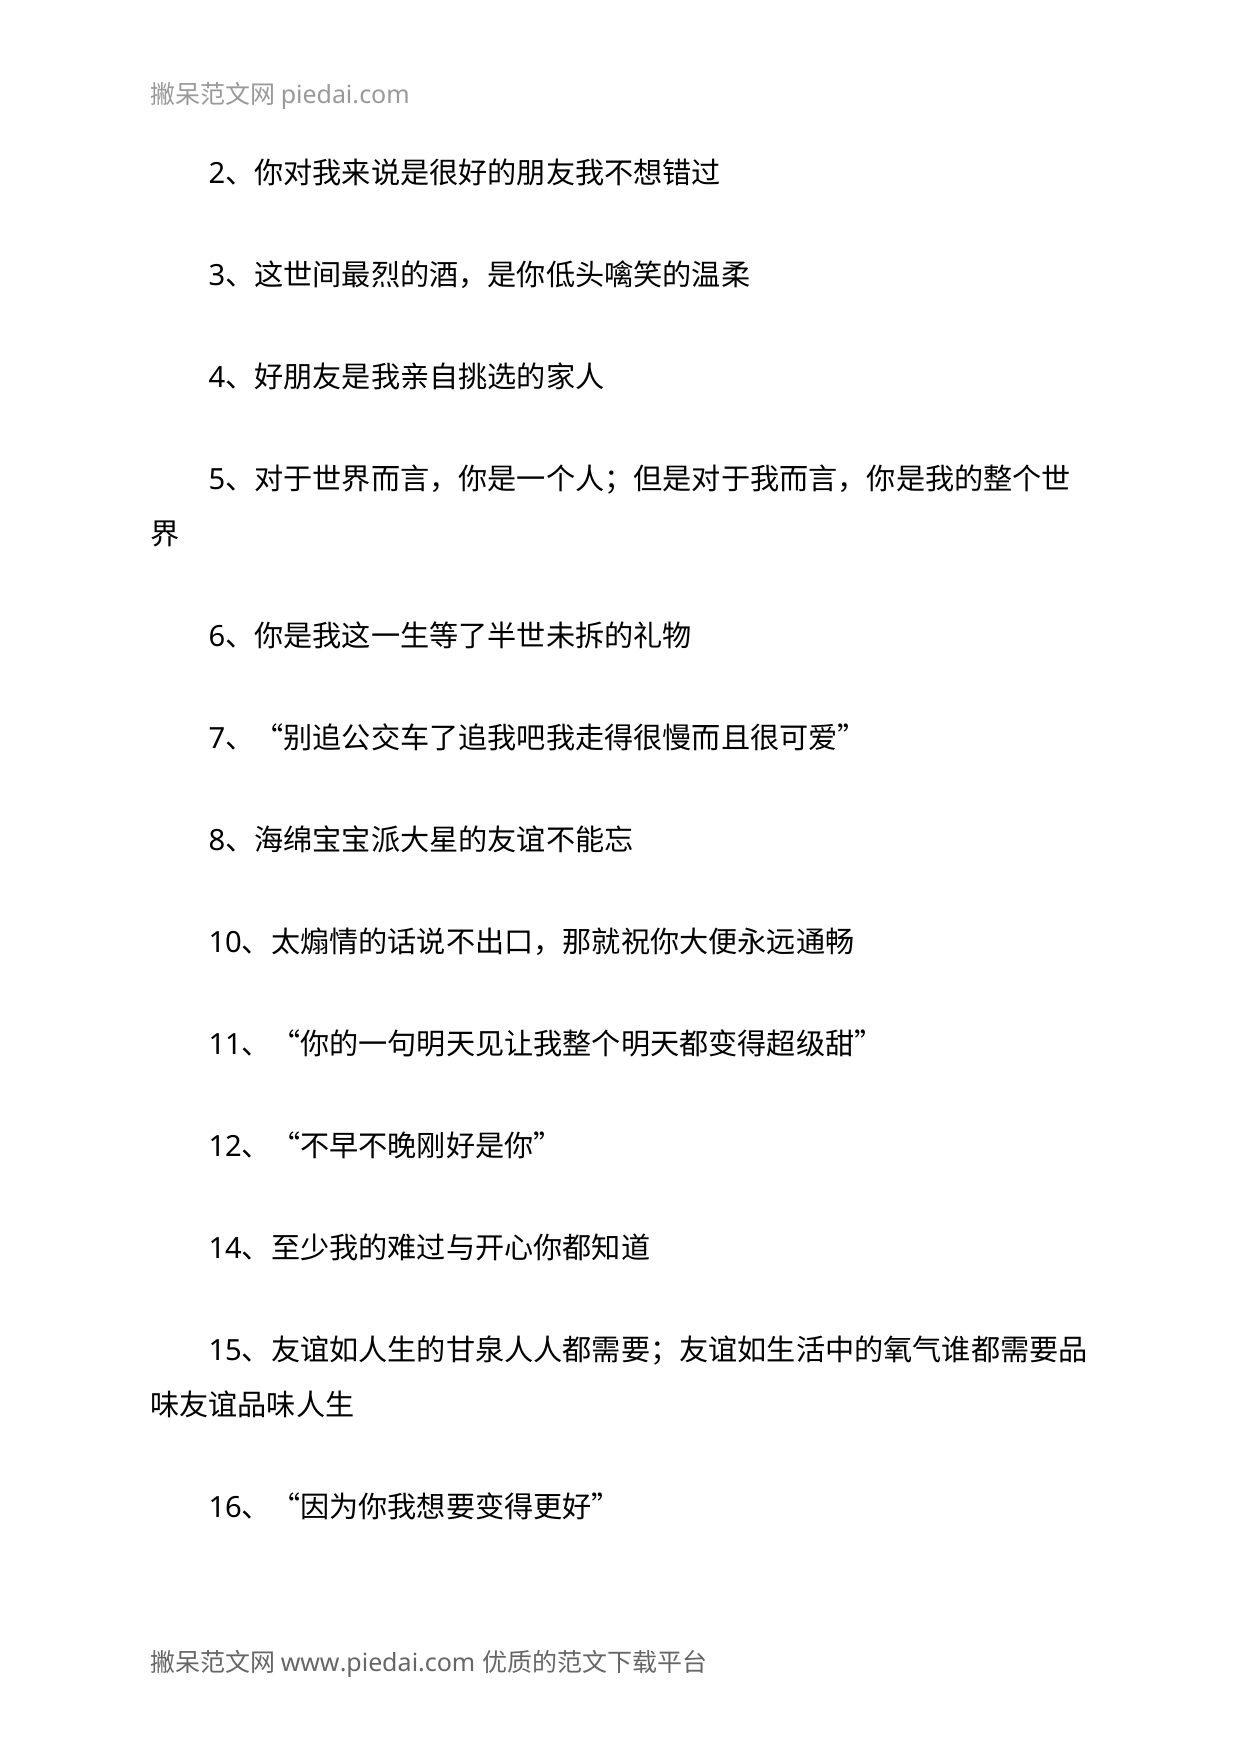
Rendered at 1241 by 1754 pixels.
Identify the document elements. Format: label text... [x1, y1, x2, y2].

text 14、至少我的难过与开心你都知道 [150, 1224, 1090, 1267]
text 11、“你的一句明天见让我整个明天都变得超级甜” [150, 1021, 1090, 1063]
text 2、你对我来说是很好的朋友我不想错过 [150, 150, 1090, 192]
text 3、这世间最烈的酒，是你低头噙笑的温柔 [150, 252, 1090, 294]
text 10、太煽情的话说不出口，那就祝你大便永远通畅 [150, 919, 1090, 961]
text 5、对于世界而言，你是一个人；但是对于我而言，你是我的整个世界 [150, 456, 1090, 553]
text 6、你是我这一生等了半世未拆的礼物 [150, 613, 1090, 655]
text 15、友谊如人生的甘泉人人都需要；友谊如生活中的氧气谁都需要品味友谊品味人生 [150, 1327, 1090, 1424]
text 4、好朋友是我亲自挑选的家人 [150, 354, 1090, 396]
text 12、“不早不晚刚好是你” [150, 1123, 1090, 1165]
text 8、海绵宝宝派大星的友谊不能忘 [150, 817, 1090, 859]
text 16、“因为你我想要变得更好” [150, 1483, 1090, 1526]
text 7、“别追公交车了追我吧我走得很慢而且很可爱” [150, 715, 1090, 757]
